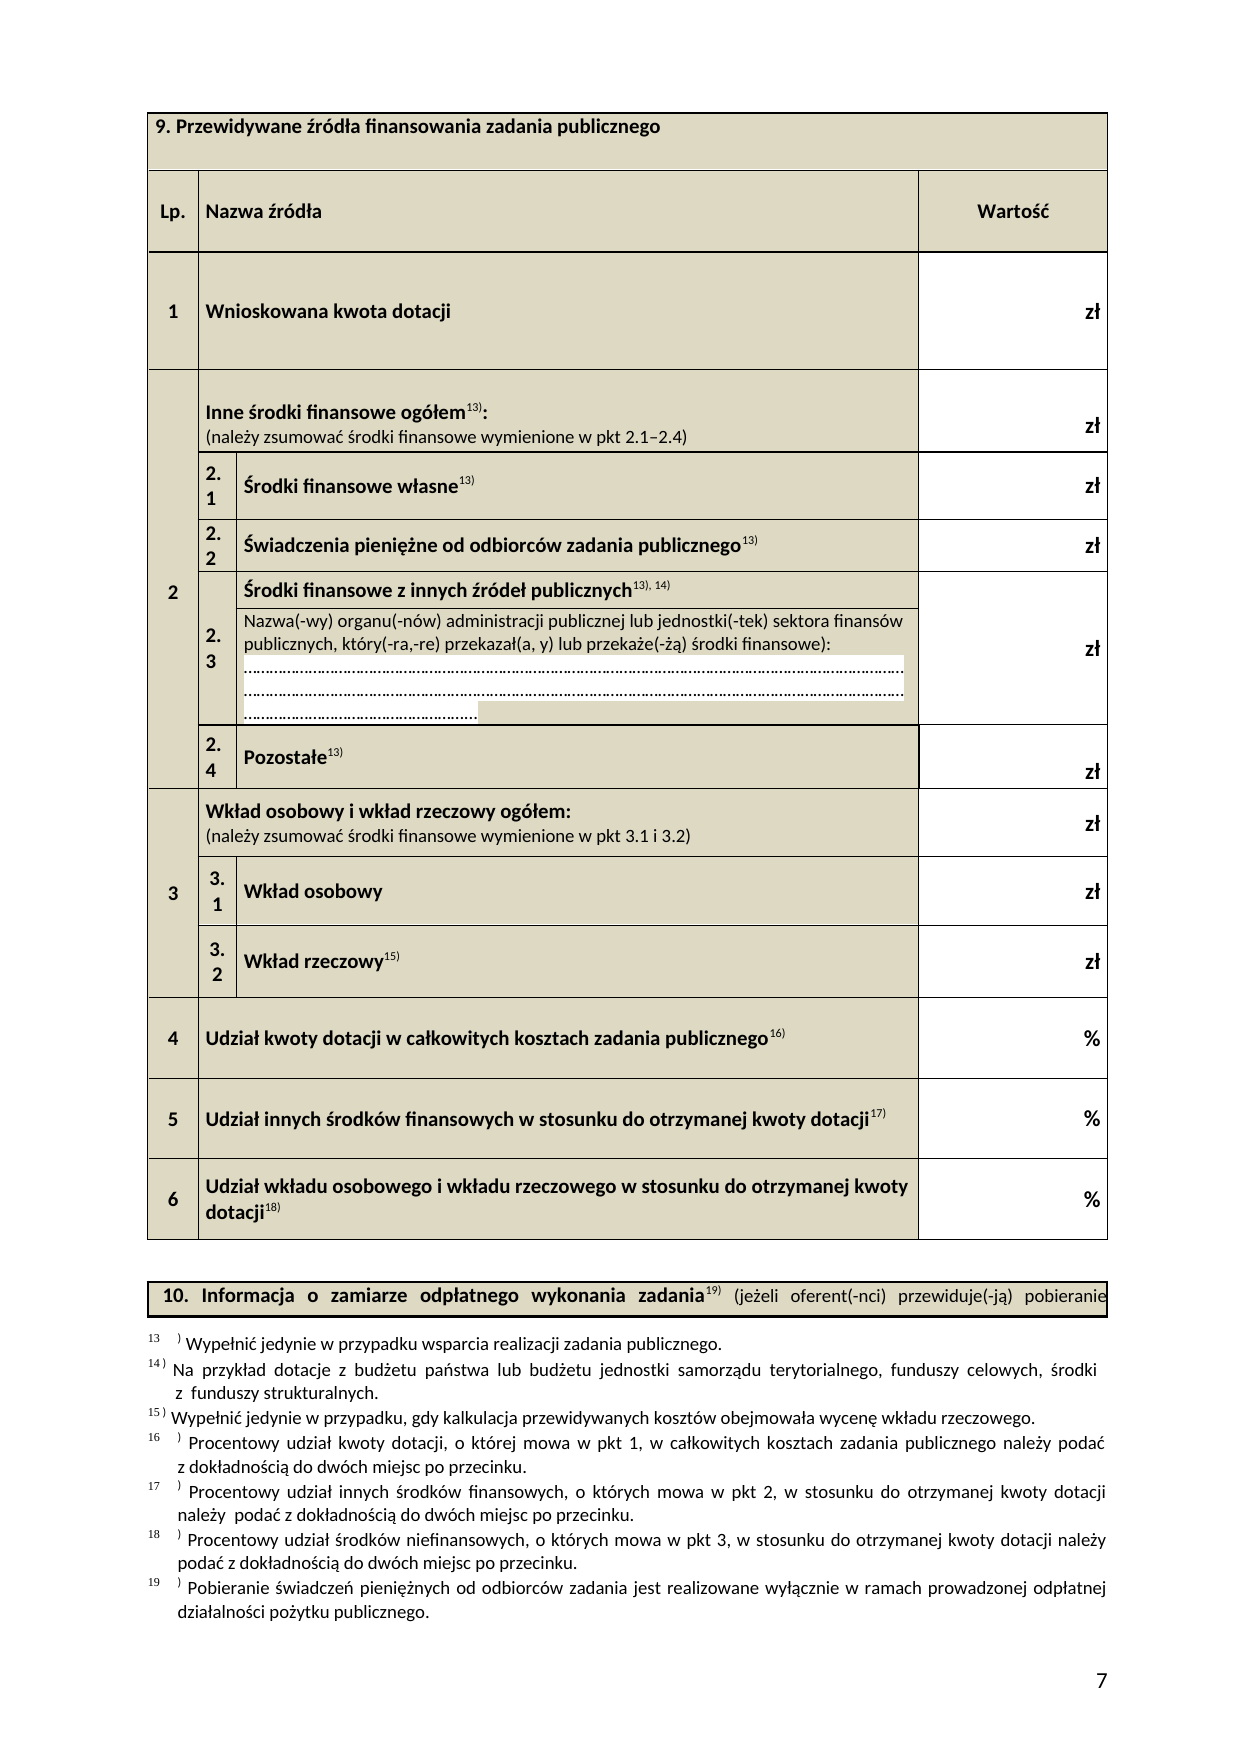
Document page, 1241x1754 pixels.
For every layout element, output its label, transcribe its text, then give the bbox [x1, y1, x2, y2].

table_cell 2.1 [199, 453, 236, 519]
table_cell Środki finansowe z innych źródeł publicznych13), ) [237, 572, 918, 608]
table_cell Wnioskowana kwota dotacji [199, 253, 918, 369]
table_cell 4 [148, 998, 198, 1078]
table_cell Nazwa źródła [199, 171, 918, 251]
table_cell 3.2 [199, 926, 236, 997]
table_cell 2.4 [199, 726, 236, 788]
table_cell zł [919, 926, 1107, 997]
table_cell 2.2 [199, 520, 236, 571]
table_cell % [919, 1079, 1107, 1158]
table_cell % [919, 998, 1107, 1078]
table_cell zł [919, 253, 1107, 369]
table_cell zł [919, 789, 1107, 856]
table_cell zł [919, 453, 1107, 519]
table_cell Lp. [148, 171, 198, 251]
table_cell Udział innych środków finansowych w stosunku do otrzymanej kwoty dotacji) [199, 1079, 918, 1158]
table_cell Udział wkładu osobowego i wkładu rzeczowego w stosunku do otrzymanej kwoty dotacji) [199, 1159, 918, 1239]
table_cell Świadczenia pieniężne od odbiorców zadania publicznego13) [237, 520, 918, 571]
table_cell Inne środki finansowe ogółem): (należy zsumować środki finansowe wymienione w pkt 2.1–2.4) [199, 370, 918, 451]
table_cell zł [920, 725, 1107, 788]
table_cell zł [919, 857, 1107, 924]
table_cell Udział kwoty dotacji w całkowitych kosztach zadania publicznego) [199, 998, 918, 1078]
table_cell 5 [148, 1079, 198, 1158]
table_cell Wkład rzeczowy) [237, 926, 918, 997]
table_cell Wartość [919, 171, 1107, 251]
table_header 9. Przewidywane źródła finansowania zadania publicznego [148, 114, 1107, 169]
table_cell 3.1 [199, 857, 236, 924]
table_cell Pozostałe13) [237, 726, 918, 788]
table_cell Wkład osobowy [237, 857, 918, 924]
table_cell % [919, 1159, 1107, 1239]
table_cell 2.3 [199, 572, 236, 724]
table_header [149, 1283, 1106, 1315]
table_cell Wkład osobowy i wkład rzeczowy ogółem: (należy zsumować środki finansowe wymienione w pkt 3.1 i 3.2) [199, 789, 918, 856]
table_cell 3 [148, 789, 198, 997]
table_cell zł [919, 520, 1107, 571]
table_cell 2 [148, 370, 198, 788]
table_cell zł [919, 572, 1107, 724]
table_cell 1 [148, 252, 198, 369]
table_cell Nazwa(-wy) organu(-nów) administracji publicznej lub jednostki(-tek) sektora finansów publicznych, który(-ra,-re) przekazał(a, y) lub przekaże(-żą) środki finansowe): ……………………………………………………………………………………………………………………………………………………………………………………………………………………………………………………………………………………………………………………………... [237, 609, 918, 724]
table_cell zł [919, 370, 1107, 451]
table_cell 6 [148, 1159, 198, 1239]
table_cell Środki finansowe własne13) [237, 453, 918, 519]
